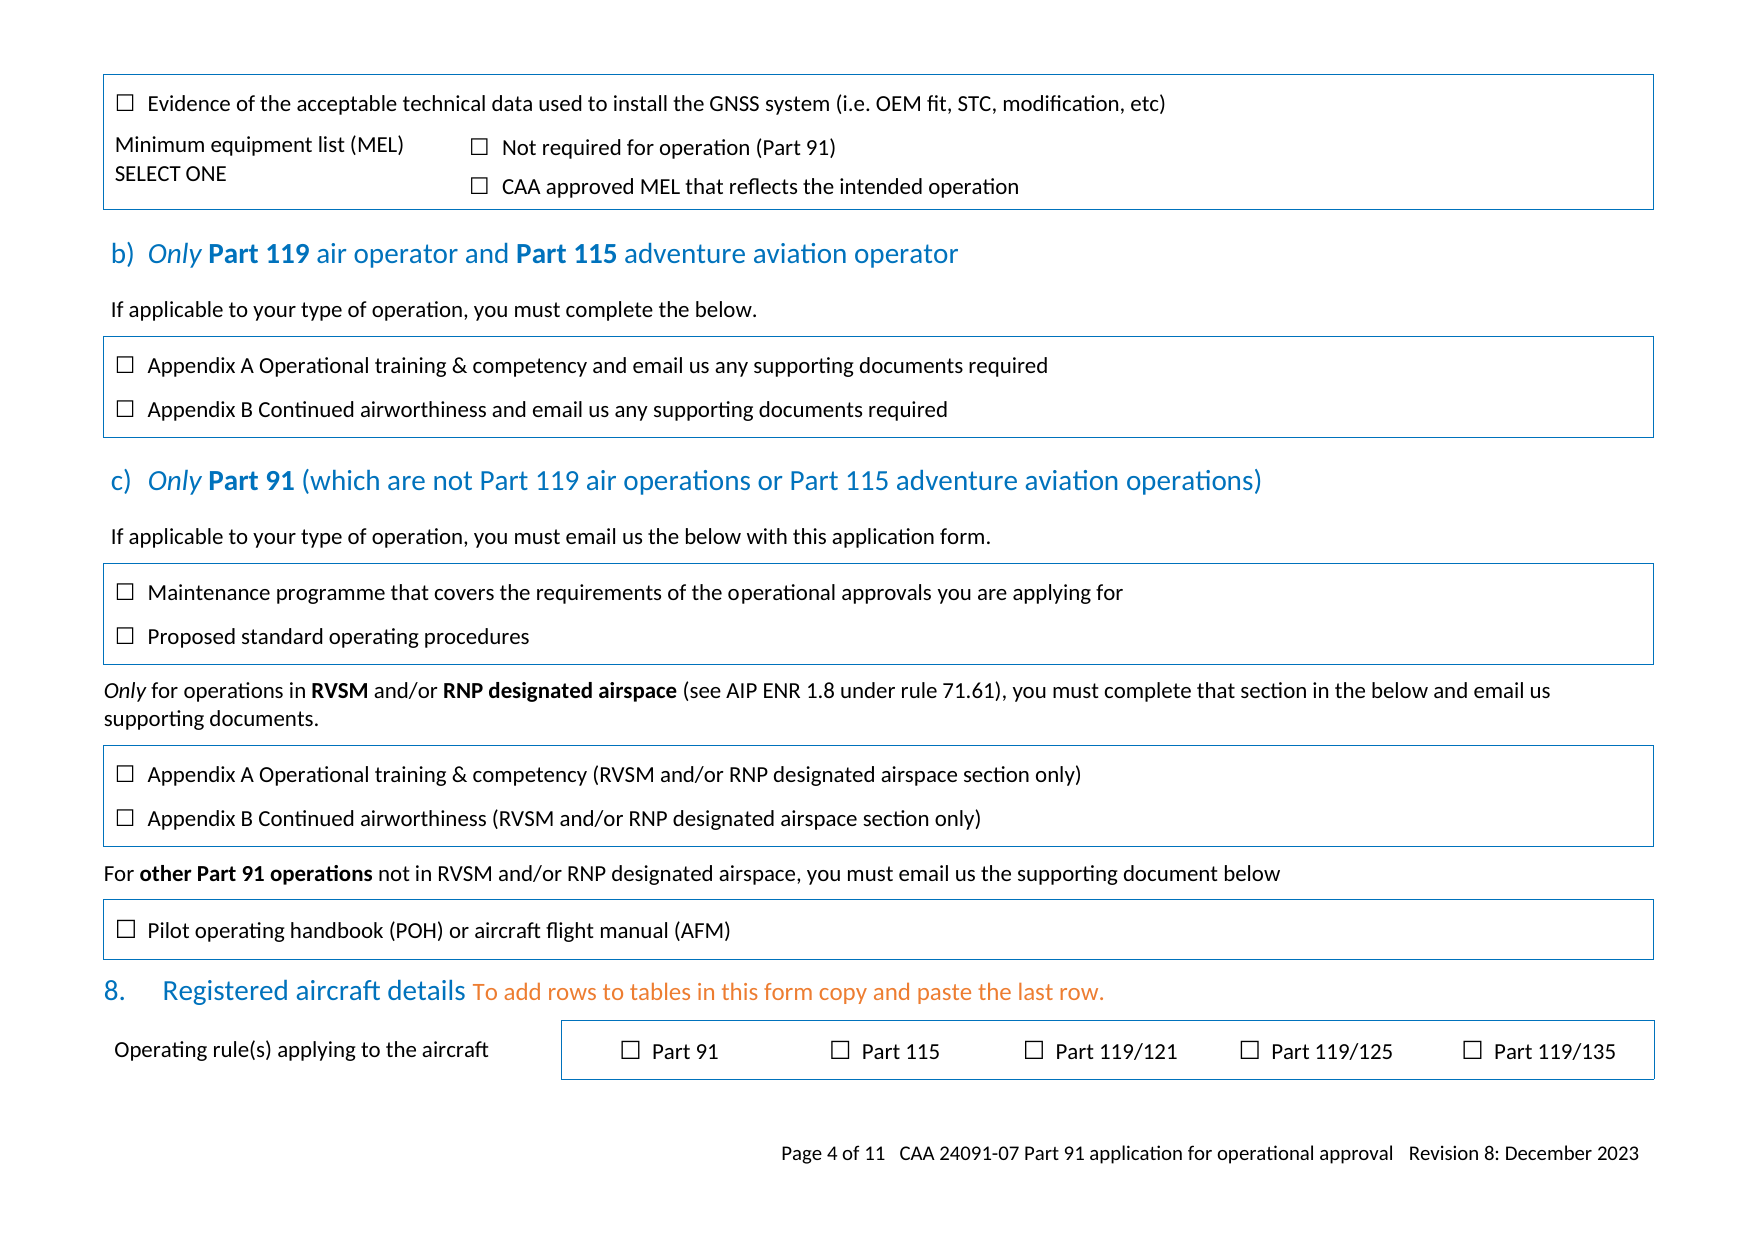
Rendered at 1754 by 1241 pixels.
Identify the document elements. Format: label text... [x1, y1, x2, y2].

text If applicable to your type of operation, you must email us the below with this application form. [111, 522, 1639, 551]
text For other Part 91 operations not in RVSM and/or RNP designated airspace, you must email us the supporting document below [103, 859, 1639, 887]
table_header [104, 75, 1653, 131]
table_header Pilot operating handbook (POH) or aircraft flight manual (AFM) [104, 900, 1653, 959]
text Only for operations in RVSM and/or RNP designated airspace (see AIP ENR 1.8 under rule 71.61), you must complete that section in the below and email us supporting documents. [103, 677, 1639, 733]
table_header Part 115 [777, 1021, 992, 1079]
list Only Part 119 air operator and Part 115 adventure aviation operator [111, 235, 1639, 270]
table_header Appendix A Operational training & competency (RVSM and/or RNP designated airspace section only) Appendix B Continued airworthiness (RVSM and/or RNP designated airspace section only) [104, 746, 1653, 846]
table_header Operating rule(s) applying to the aircraft [103, 1020, 561, 1079]
table_cell Minimum equipment list (MEL) SELECT ONE [104, 131, 458, 209]
table_header Maintenance programme that covers the requirements of the operational approvals you are applying for Proposed standard operating procedures [104, 564, 1653, 663]
subtitle Registered aircraft details To add rows to tables in this form copy and paste the last row. [103, 972, 1639, 1007]
table_header Part 119/125 [1208, 1021, 1423, 1079]
text If applicable to your type of operation, you must complete the below. [111, 295, 1639, 323]
table_cell Not required for operation (Part 91) [458, 131, 1653, 162]
table_header Appendix A Operational training & competency and email us any supporting documents required Appendix B Continued airworthiness and email us any supporting documents required [104, 337, 1653, 436]
table_header Part 119/121 [992, 1021, 1208, 1079]
table_header Part 119/135 [1423, 1021, 1654, 1079]
list Only Part 91 (which are not Part 119 air operations or Part 115 adventure aviation operations) [111, 462, 1639, 497]
table_cell CAA approved MEL that reflects the intended operation [458, 162, 1653, 209]
table_header Part 91 [562, 1021, 777, 1079]
